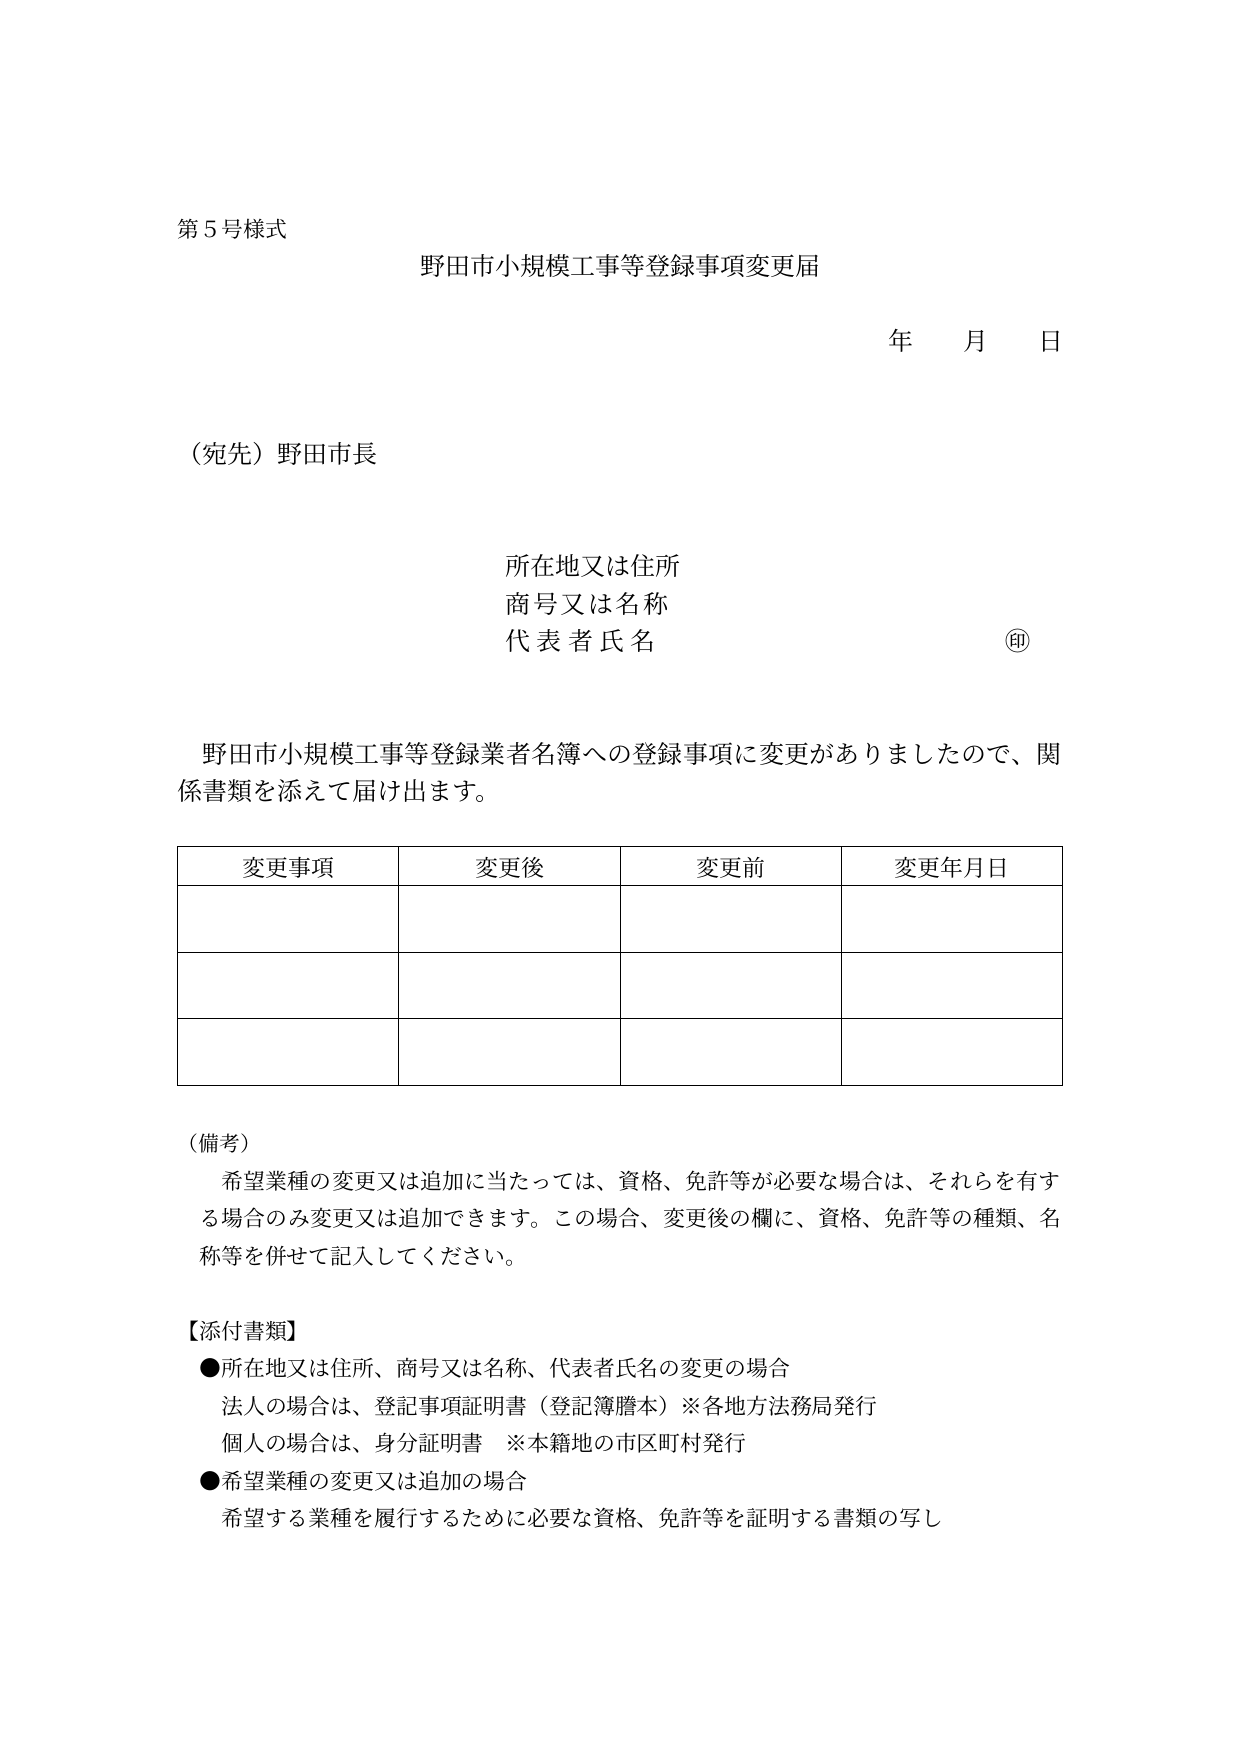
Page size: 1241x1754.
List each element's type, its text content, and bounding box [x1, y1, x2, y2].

text 【添付書類】 [177, 1311, 1063, 1349]
text 希望業種の変更又は追加に当たっては、資格、免許等が必要な場合は、それらを有する場合のみ変更又は追加できます。この場合、変更後の欄に、資格、免許等の種類、名称等を併せて記入してください。 [177, 1161, 1063, 1274]
table_cell [842, 953, 1062, 1018]
table_cell [842, 886, 1062, 952]
text 商号又は名称 [505, 584, 1063, 621]
text 年 月 日 [177, 321, 1063, 359]
text 第５号様式 [177, 209, 1063, 246]
table_header 変更前 [621, 847, 841, 885]
text （備考） [177, 1124, 1063, 1161]
table_cell [621, 1019, 841, 1085]
table_cell [178, 1019, 398, 1085]
text 希望する業種を履行するために必要な資格、免許等を証明する書類の写し [177, 1499, 1063, 1536]
table_cell [399, 953, 620, 1018]
table_cell [399, 886, 620, 952]
text 所在地又は住所 [505, 546, 1063, 584]
text 野田市小規模工事等登録業者名簿への登録事項に変更がありましたので、関係書類を添えて届け出ます。 [177, 734, 1063, 809]
text ●希望業種の変更又は追加の場合 [177, 1461, 1063, 1499]
table_header 変更後 [399, 847, 620, 885]
text （宛先）野田市長 [177, 434, 1063, 471]
text 代表者氏名 ㊞ [505, 621, 1063, 659]
text ●所在地又は住所、商号又は名称、代表者氏名の変更の場合 [177, 1349, 1063, 1386]
table_cell [399, 1019, 620, 1085]
table_cell [178, 886, 398, 952]
table_cell [842, 1019, 1062, 1085]
text 野田市小規模工事等登録事項変更届 [177, 246, 1063, 284]
table_cell [621, 886, 841, 952]
table_cell [621, 953, 841, 1018]
table_cell [178, 953, 398, 1018]
table_header 変更年月日 [842, 847, 1062, 885]
text 個人の場合は、身分証明書 ※本籍地の市区町村発行 [177, 1424, 1063, 1461]
table_header 変更事項 [178, 847, 398, 885]
text 法人の場合は、登記事項証明書（登記簿謄本）※各地方法務局発行 [177, 1386, 1063, 1424]
